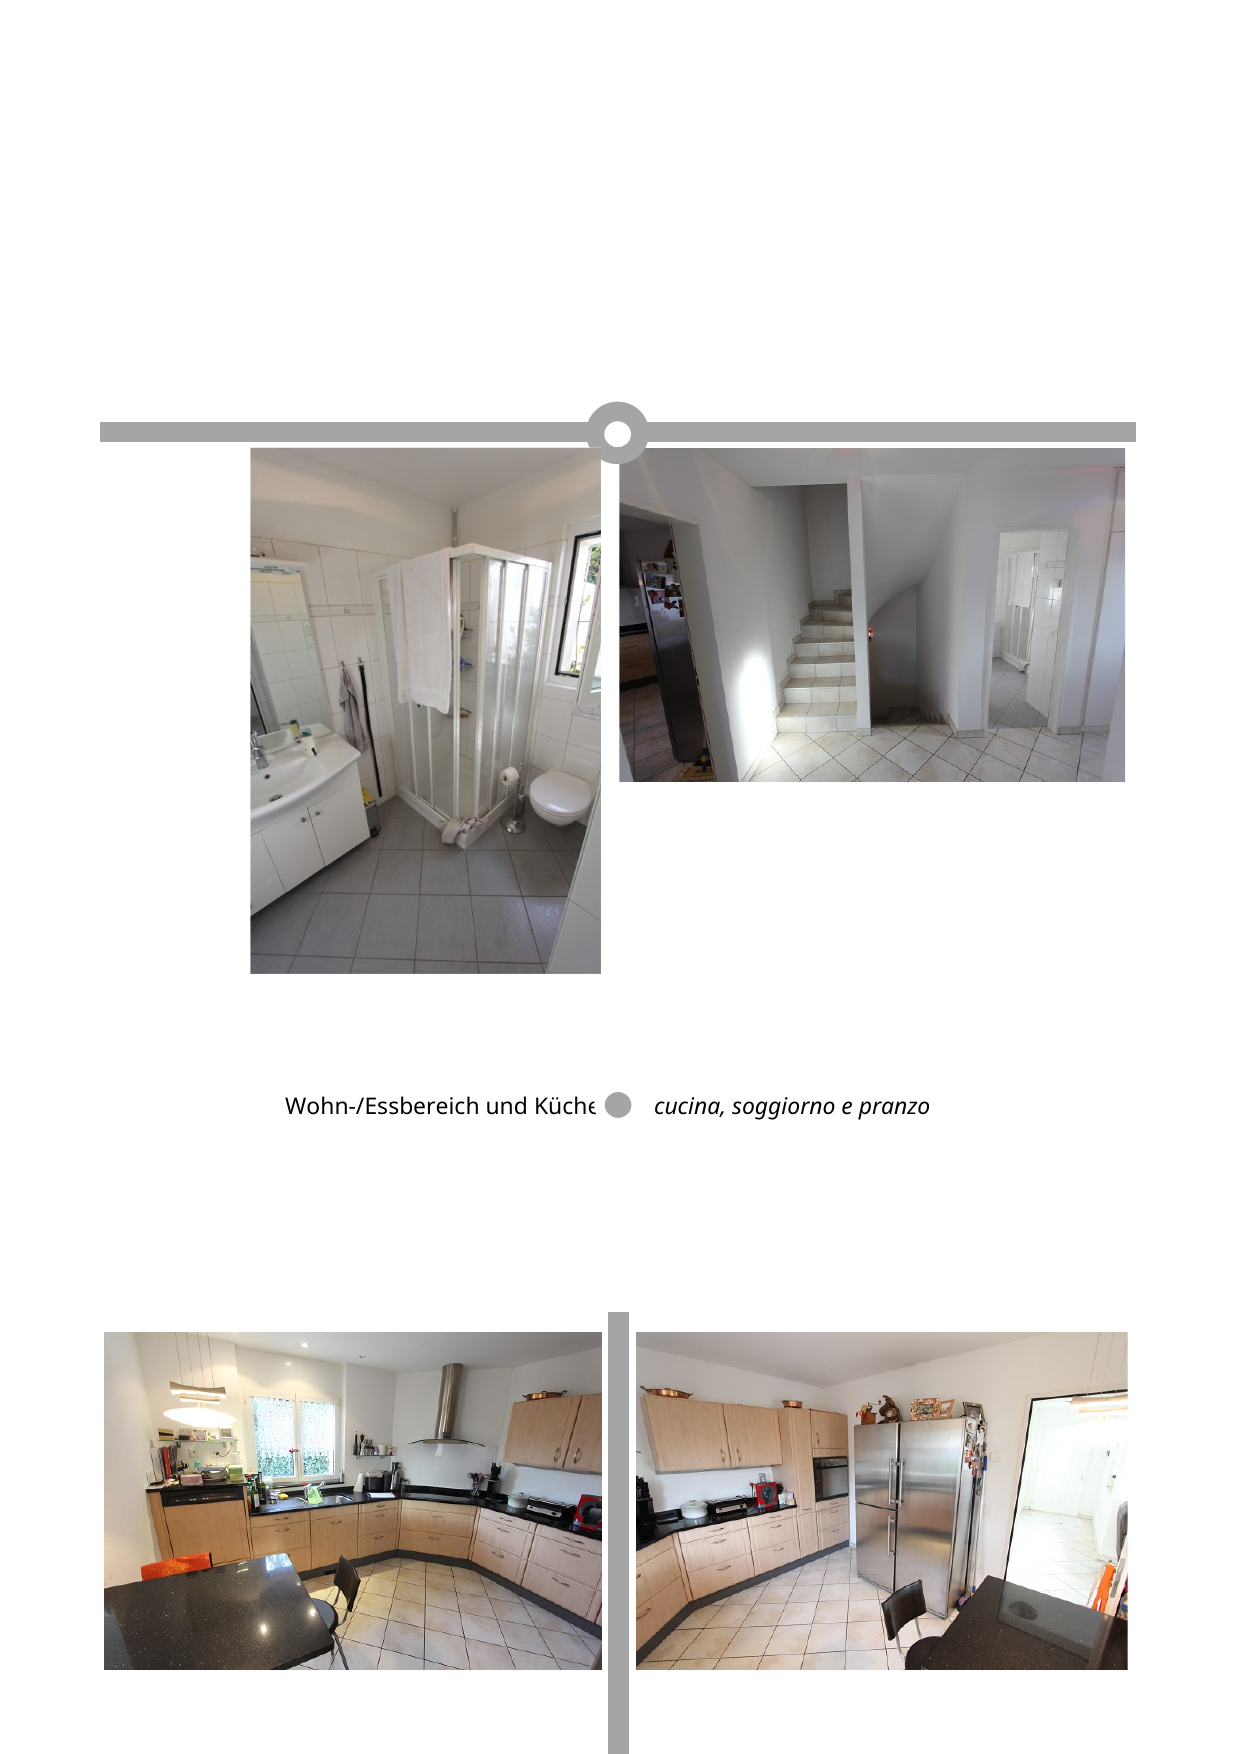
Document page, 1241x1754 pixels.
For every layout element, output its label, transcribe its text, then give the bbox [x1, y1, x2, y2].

picture [104, 1332, 602, 1670]
text Wohn-/Essbereich und Küche cucina, soggiorno e pranzo [636, 1090, 1122, 1122]
picture [636, 1332, 1128, 1670]
picture [251, 448, 601, 973]
picture [619, 448, 1125, 782]
text Wohn-/Essbereich und Küche cucina, soggiorno e pranzo [118, 1090, 600, 1122]
